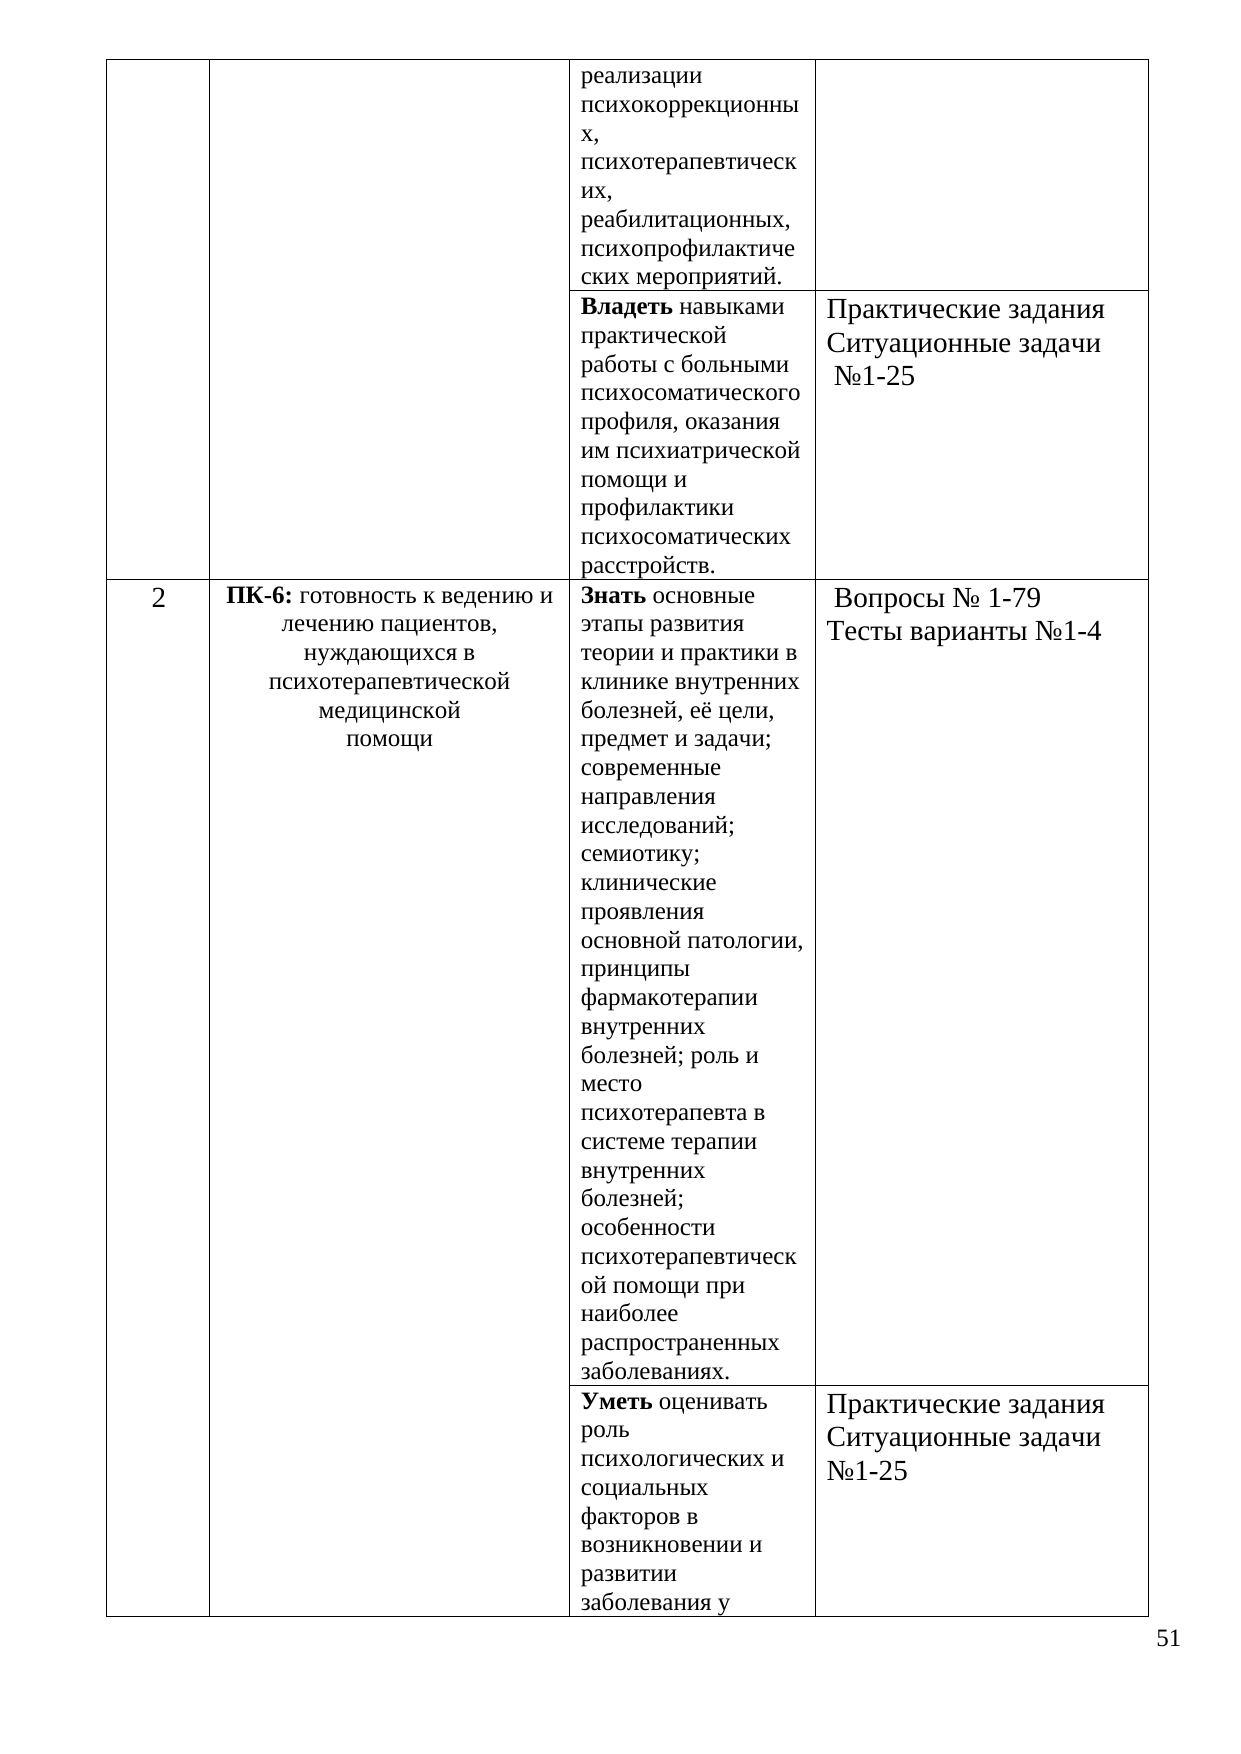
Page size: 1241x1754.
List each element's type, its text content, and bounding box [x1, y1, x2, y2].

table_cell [570, 1386, 815, 1616]
table_cell 2 [107, 580, 209, 1616]
table_cell Знать основные этапы развития теории и практики в клинике внутренних болезней, её цели, предмет и задачи; современные направления исследований; семиотику; клинические проявления основной патологии, принципы фармакотерапии внутренних болезней; роль и место психотерапевта в системе терапии внутренних болезней; особенности психотерапевтической помощи при наиболее распространенных заболеваниях. [570, 580, 815, 1385]
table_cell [816, 60, 1148, 290]
table_cell Владеть навыками практической работы с больными психосоматического профиля, оказания им психиатрической помощи и профилактики психосоматических расстройств. [570, 291, 815, 579]
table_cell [816, 1386, 1148, 1616]
table_cell ПК-6: готовность к ведению и лечению пациентов, нуждающихся в психотерапевтической медицинской помощи [210, 580, 569, 1616]
table_cell Вопросы № 1-79 Тесты варианты №1-4 [816, 580, 1148, 1385]
table_cell Практические задания Ситуационные задачи №1-25 [816, 291, 1148, 579]
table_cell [570, 60, 815, 290]
